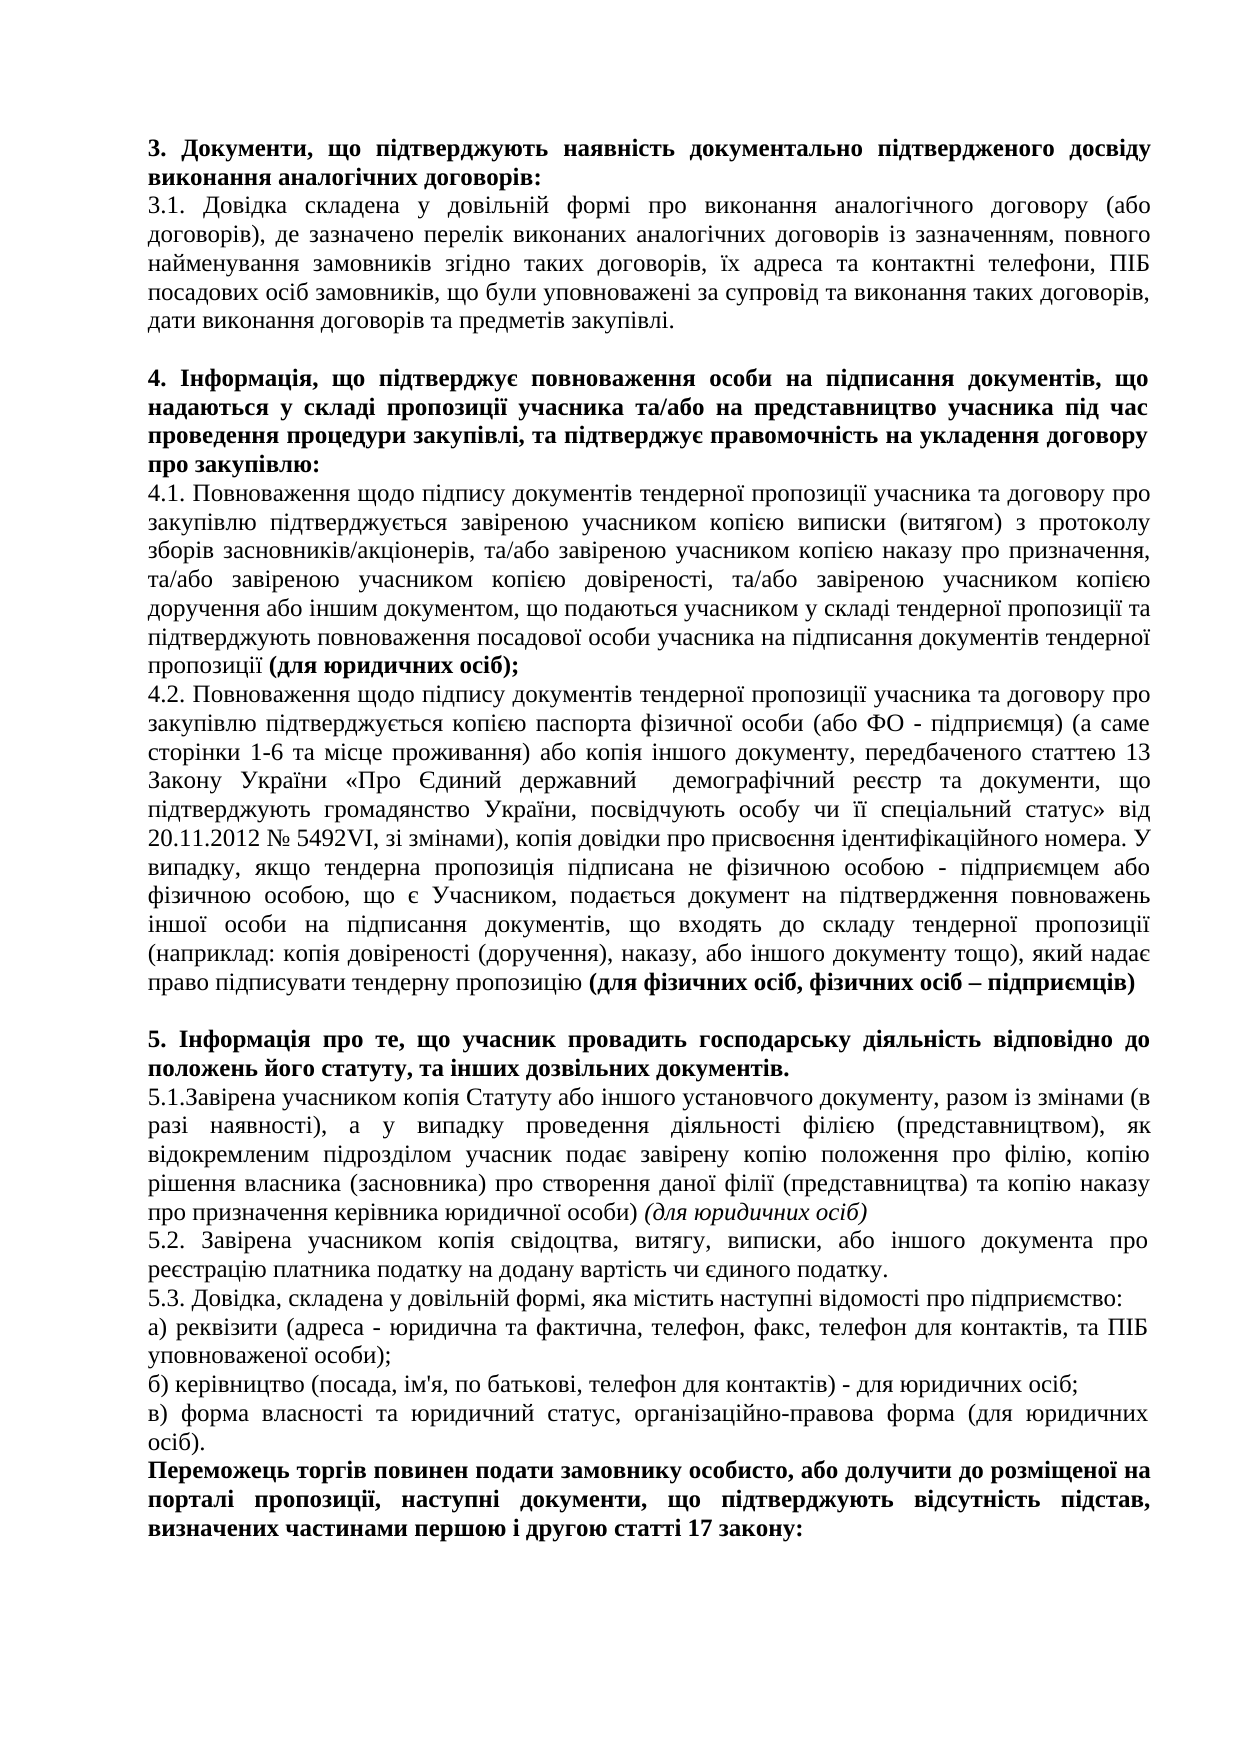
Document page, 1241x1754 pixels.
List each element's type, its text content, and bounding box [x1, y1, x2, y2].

text 3. Документи, що підтверджують наявність документально підтвердженого досвіду виконання аналогічних договорів: [148, 133, 1152, 190]
text 5. Інформація про те, що учасник провадить господарську діяльність відповідно до положень його статуту, та інших дозвільних документів. [148, 1024, 1152, 1082]
text 5.3. Довідка, складена у довільній формі, яка містить наступні відомості про підприємство: [148, 1283, 1149, 1312]
text 4.2. Повноваження щодо підпису документів тендерної пропозиції учасника та договору про закупівлю підтверджується копією паспорта фізичної особи (або ФО - підприємця) (а саме сторінки 1-6 та місце проживання) або копія іншого документу, передбаченого статтею 13 Закону України «Про Єдиний державний демографічний реєстр та документи, що підтверджують громадянство України, посвідчують особу чи її спеціальний статус» від 20.11.2012 № 5492VI, зі змінами), копія довідки про присвоєння ідентифікаційного номера. У випадку, якщо тендерна пропозиція підписана не фізичною особою - підприємцем або фізичною особою, що є Учасником, подається документ на підтвердження повноважень іншої особи на підписання документів, що входять до складу тендерної пропозиції (наприклад: копія довіреності (доручення), наказу, або іншого документу тощо), який надає право підписувати тендерну пропозицію (для фізичних осіб, фізичних осіб – підприємців) [148, 679, 1152, 995]
text в) форма власності та юридичний статус, організаційно-правова форма (для юридичних осіб). [148, 1398, 1149, 1455]
text Переможець торгів повинен подати замовнику особисто, або долучити до розміщеної на порталі пропозиції, наступні документи, що підтверджують відсутність підстав, визначених частинами першою і другою статті 17 закону: [148, 1455, 1152, 1542]
text 4. Інформація, що підтверджує повноваження особи на підписання документів, що надаються у складі пропозиції учасника та/або на представництво учасника під час проведення процедури закупівлі, та підтверджує правомочність на укладення договору про закупівлю: [148, 363, 1149, 478]
text а) реквізити (адреса - юридична та фактична, телефон, факс, телефон для контактів, та ПІБ уповноваженої особи); [148, 1312, 1149, 1369]
text б) керівництво (посада, ім'я, по батькові, телефон для контактів) - для юридичних осіб; [148, 1369, 1149, 1398]
text 4.1. Повноваження щодо підпису документів тендерної пропозиції учасника та договору про закупівлю підтверджується завіреною учасником копією виписки (витягом) з протоколу зборів засновників/акціонерів, та/або завіреною учасником копією наказу про призначення, та/або завіреною учасником копією довіреності, та/або завіреною учасником копією доручення або іншим документом, що подаються учасником у складі тендерної пропозиції та підтверджують повноваження посадової особи учасника на підписання документів тендерної пропозиції (для юридичних осіб); [148, 478, 1152, 679]
text 3.1. Довідка складена у довільній формі про виконання аналогічного договору (або договорів), де зазначено перелік виконаних аналогічних договорів із зазначенням, повного найменування замовників згідно таких договорів, їх адреса та контактні телефони, ПІБ посадових осіб замовників, що були уповноважені за супровід та виконання таких договорів, дати виконання договорів та предметів закупівлі. [148, 190, 1152, 334]
text 5.1.Завірена учасником копія Статуту або іншого установчого документу, разом із змінами (в разі наявності), а у випадку проведення діяльності філією (представництвом), як відокремленим підрозділом учасник подає завірену копію положення про філію, копію рішення власника (засновника) про створення даної філії (представництва) та копію наказу про призначення керівника юридичної особи) (для юридичних осіб) [148, 1082, 1152, 1225]
text 5.2. Завірена учасником копія свідоцтва, витягу, виписки, або іншого документа про реєстрацію платника податку на додану вартість чи єдиного податку. [148, 1225, 1149, 1283]
